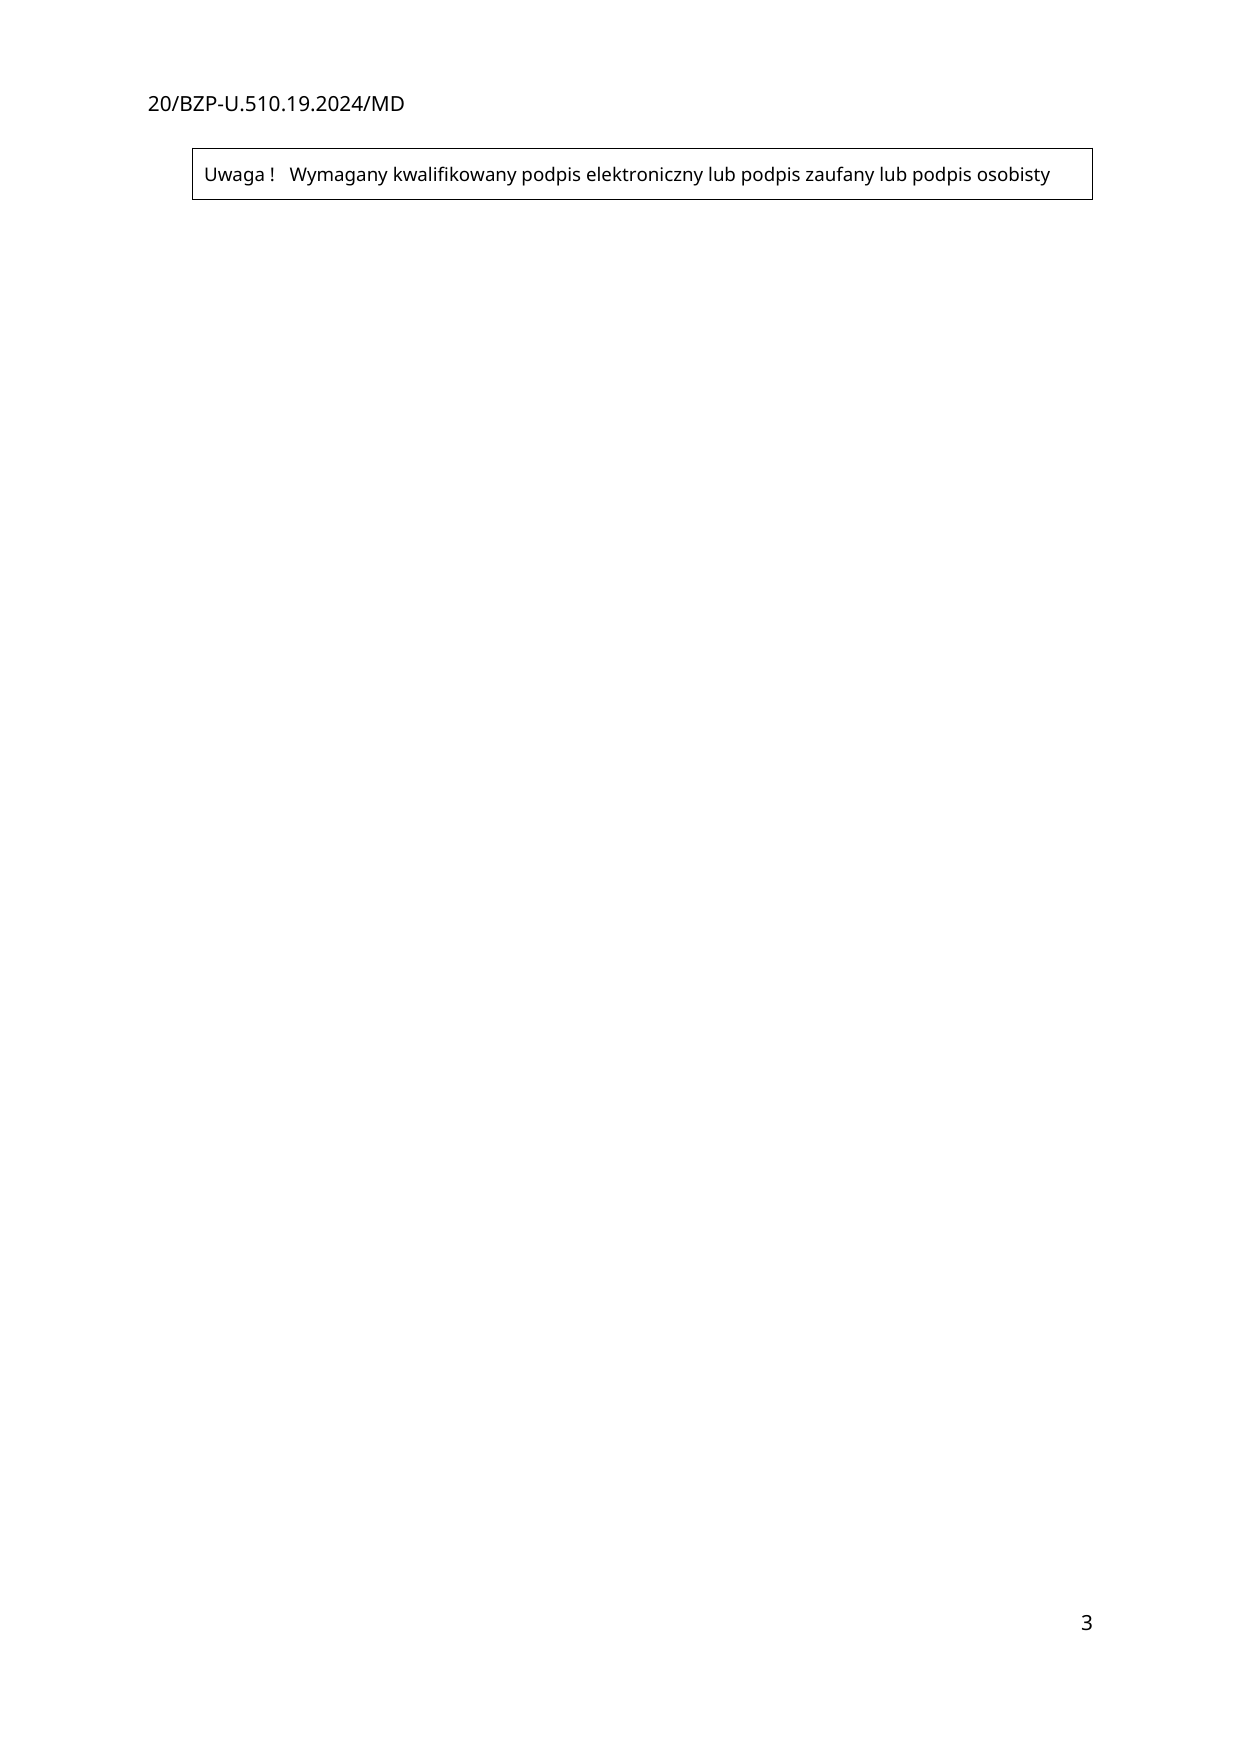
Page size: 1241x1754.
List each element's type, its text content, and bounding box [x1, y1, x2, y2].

table_header Uwaga ! Wymagany kwalifikowany podpis elektroniczny lub podpis zaufany lub podpis osobisty [193, 149, 1092, 199]
